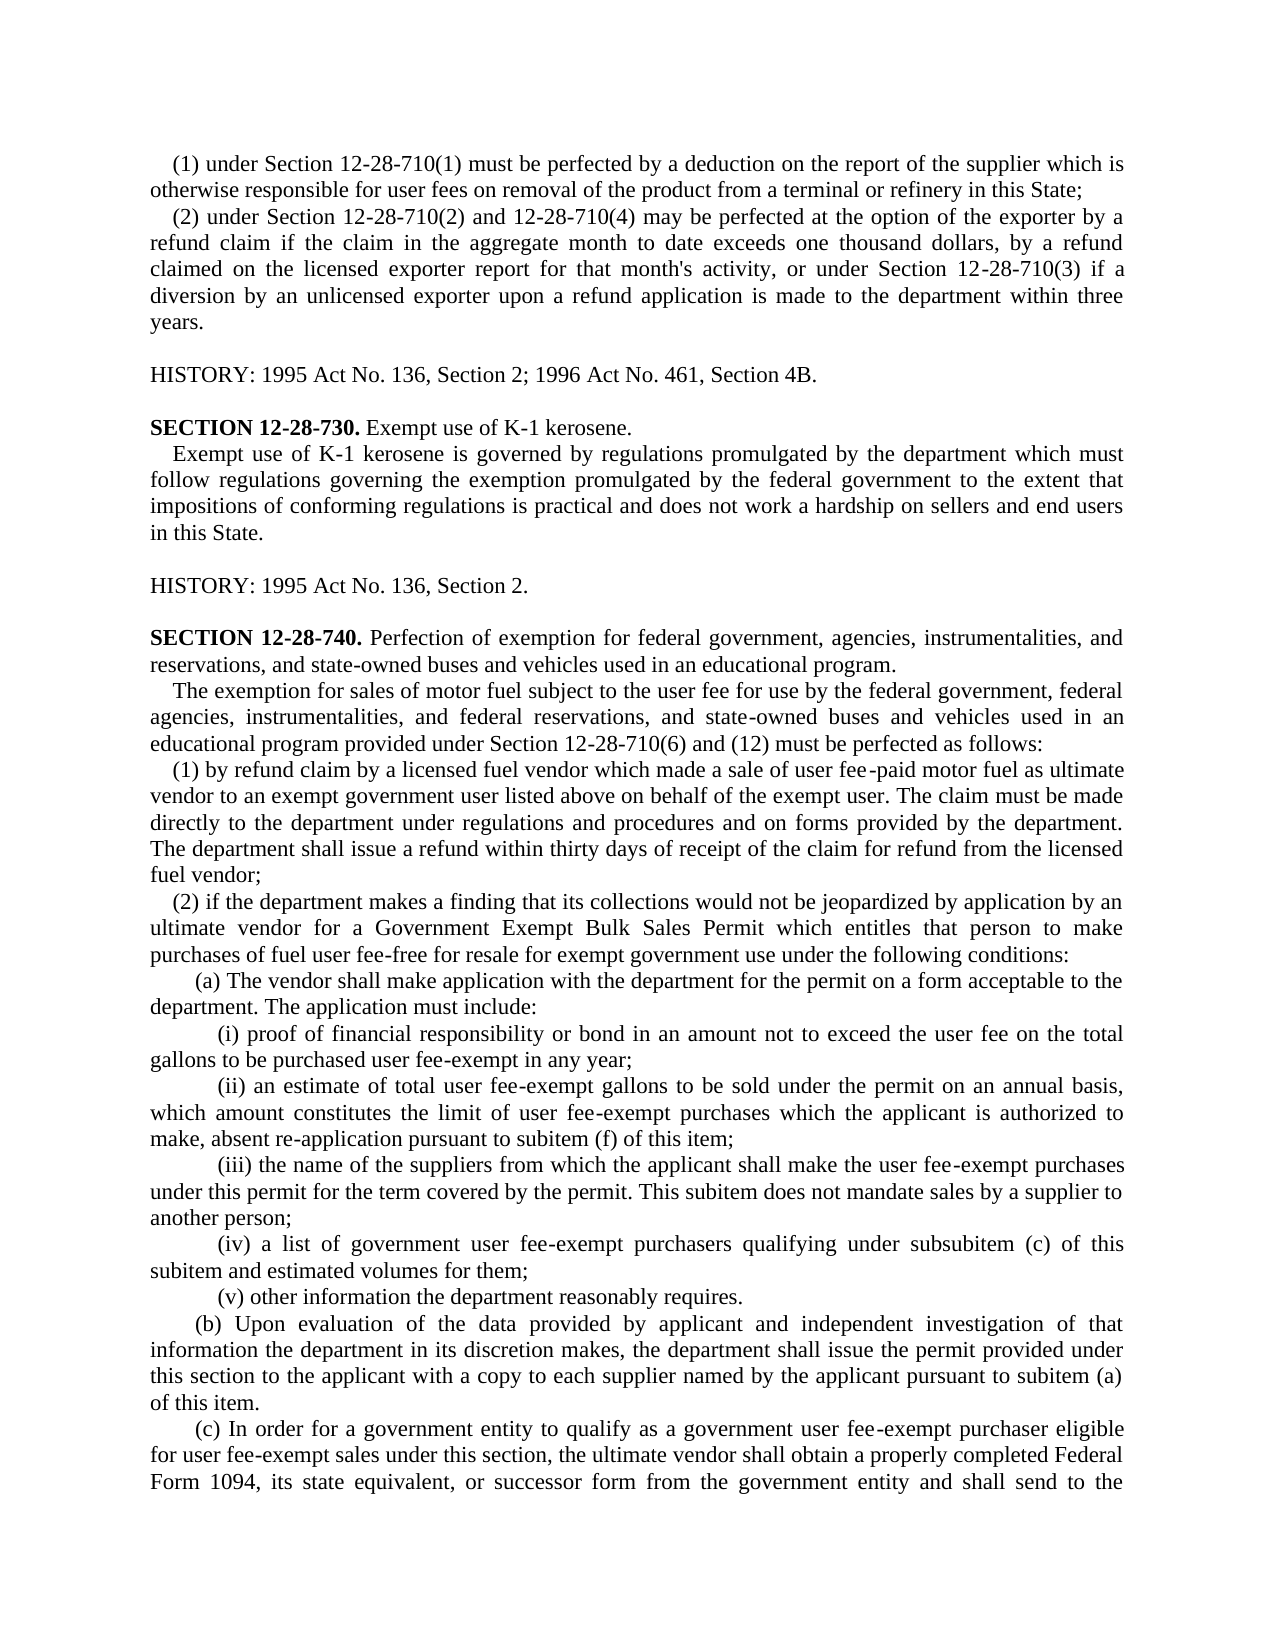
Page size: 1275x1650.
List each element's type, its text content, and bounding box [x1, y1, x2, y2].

text (iv) a list of government user fee-exempt purchasers qualifying under subsubitem (c) of this subitem and estimated volumes for them; [150, 1231, 1125, 1283]
text (i) proof of financial responsibility or bond in an amount not to exceed the user fee on the total gallons to be purchased user fee-exempt in any year; [150, 1020, 1125, 1072]
text (1) under Section 12-28-710(1) must be perfected by a deduction on the report of the supplier which is otherwise responsible for user fees on removal of the product from a terminal or refinery in this State; [150, 150, 1125, 203]
text SECTION 12-28-730. Exempt use of K-1 kerosene. [150, 413, 1125, 440]
text HISTORY: 1995 Act No. 136, Section 2. [150, 572, 1125, 598]
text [150, 1415, 1125, 1494]
text Exempt use of K-1 kerosene is governed by regulations promulgated by the department which must follow regulations governing the exemption promulgated by the federal government to the extent that impositions of conforming regulations is practical and does not work a hardship on sellers and end users in this State. [150, 440, 1125, 545]
text The exemption for sales of motor fuel subject to the user fee for use by the federal government, federal agencies, instrumentalities, and federal reservations, and state-owned buses and vehicles used in an educational program provided under Section 12-28-710(6) and (12) must be perfected as follows: [150, 677, 1125, 756]
text (ii) an estimate of total user fee-exempt gallons to be sold under the permit on an annual basis, which amount constitutes the limit of user fee-exempt purchases which the applicant is authorized to make, absent re-application pursuant to subitem (f) of this item; [150, 1072, 1125, 1151]
text (iii) the name of the suppliers from which the applicant shall make the user fee-exempt purchases under this permit for the term covered by the permit. This subitem does not mandate sales by a supplier to another person; [150, 1151, 1125, 1231]
text HISTORY: 1995 Act No. 136, Section 2; 1996 Act No. 461, Section 4B. [150, 361, 1125, 387]
text (v) other information the department reasonably requires. [150, 1283, 1125, 1309]
text (2) under Section 12-28-710(2) and 12-28-710(4) may be perfected at the option of the exporter by a refund claim if the claim in the aggregate month to date exceeds one thousand dollars, by a refund claimed on the licensed exporter report for that month's activity, or under Section 12-28-710(3) if a diversion by an unlicensed exporter upon a refund application is made to the department within three years. [150, 203, 1125, 334]
text (b) Upon evaluation of the data provided by applicant and independent investigation of that information the department in its discretion makes, the department shall issue the permit provided under this section to the applicant with a copy to each supplier named by the applicant pursuant to subitem (a) of this item. [150, 1309, 1125, 1415]
text (a) The vendor shall make application with the department for the permit on a form acceptable to the department. The application must include: [150, 967, 1125, 1020]
text SECTION 12-28-740. Perfection of exemption for federal government, agencies, instrumentalities, and reservations, and state-owned buses and vehicles used in an educational program. [150, 624, 1125, 677]
text (1) by refund claim by a licensed fuel vendor which made a sale of user fee-paid motor fuel as ultimate vendor to an exempt government user listed above on behalf of the exempt user. The claim must be made directly to the department under regulations and procedures and on forms provided by the department. The department shall issue a refund within thirty days of receipt of the claim for refund from the licensed fuel vendor; [150, 756, 1125, 888]
text (2) if the department makes a finding that its collections would not be jeopardized by application by an ultimate vendor for a Government Exempt Bulk Sales Permit which entitles that person to make purchases of fuel user fee-free for resale for exempt government use under the following conditions: [150, 888, 1125, 967]
